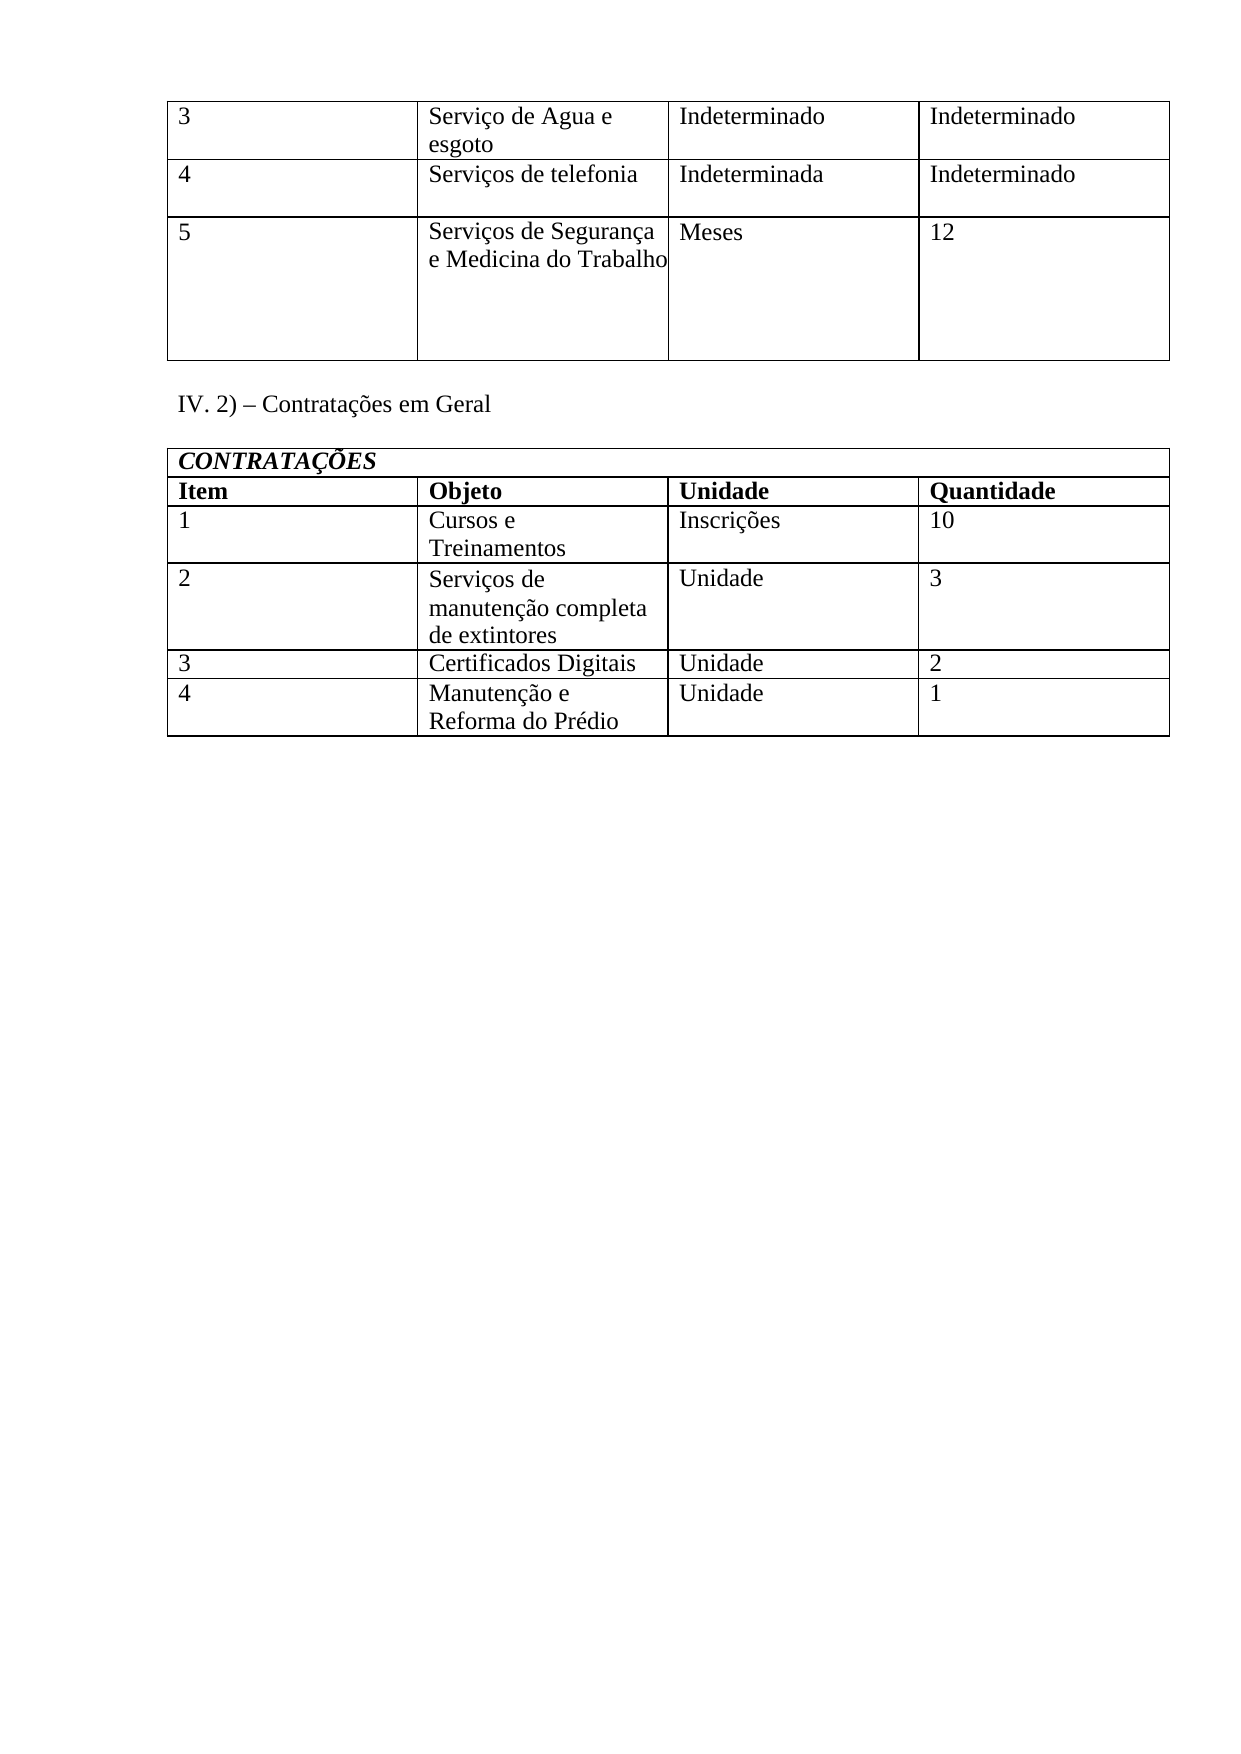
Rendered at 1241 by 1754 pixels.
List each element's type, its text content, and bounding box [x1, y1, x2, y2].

table_cell Indeterminada [669, 160, 918, 216]
table_cell Manutenção e Reforma do Prédio [418, 679, 667, 735]
table_cell 2 [919, 651, 1169, 678]
table_cell Serviços de telefonia [418, 160, 668, 216]
table_cell Unidade [669, 564, 918, 649]
table_cell Item [168, 478, 417, 505]
table_cell 3 [168, 651, 417, 678]
table_header CONTRATAÇÕES [168, 449, 1169, 476]
table_cell Indeterminado [669, 102, 918, 158]
table_cell 1 [919, 679, 1169, 735]
table_cell Objeto [418, 478, 667, 505]
table_cell Indeterminado [920, 102, 1169, 158]
table_cell Inscrições [669, 507, 918, 562]
table_cell Quantidade [919, 478, 1169, 505]
text IV. 2) – Contratações em Geral [177, 389, 1190, 418]
table_cell 3 [919, 564, 1169, 649]
table_cell 1 [168, 507, 417, 562]
table_cell Meses [669, 218, 918, 360]
table_cell Unidade [669, 478, 918, 505]
table_cell Serviço de Agua e esgoto [418, 102, 668, 158]
table_cell 12 [920, 218, 1169, 360]
table_cell 3 [168, 102, 417, 158]
table_cell 4 [168, 679, 417, 735]
table_cell 4 [168, 160, 417, 216]
table_cell Indeterminado [920, 160, 1169, 216]
table_cell Cursos e Treinamentos [418, 507, 667, 562]
table_cell Certificados Digitais [418, 651, 667, 678]
table_cell Serviços de manutenção completa de extintores [418, 564, 667, 649]
table_cell 2 [168, 564, 417, 649]
table_cell 5 [168, 218, 417, 360]
table_cell Unidade [669, 679, 918, 735]
table_cell Unidade [669, 651, 918, 678]
table_cell Serviços de Segurança e Medicina do Trabalho [418, 218, 668, 360]
table_cell 10 [919, 507, 1169, 562]
